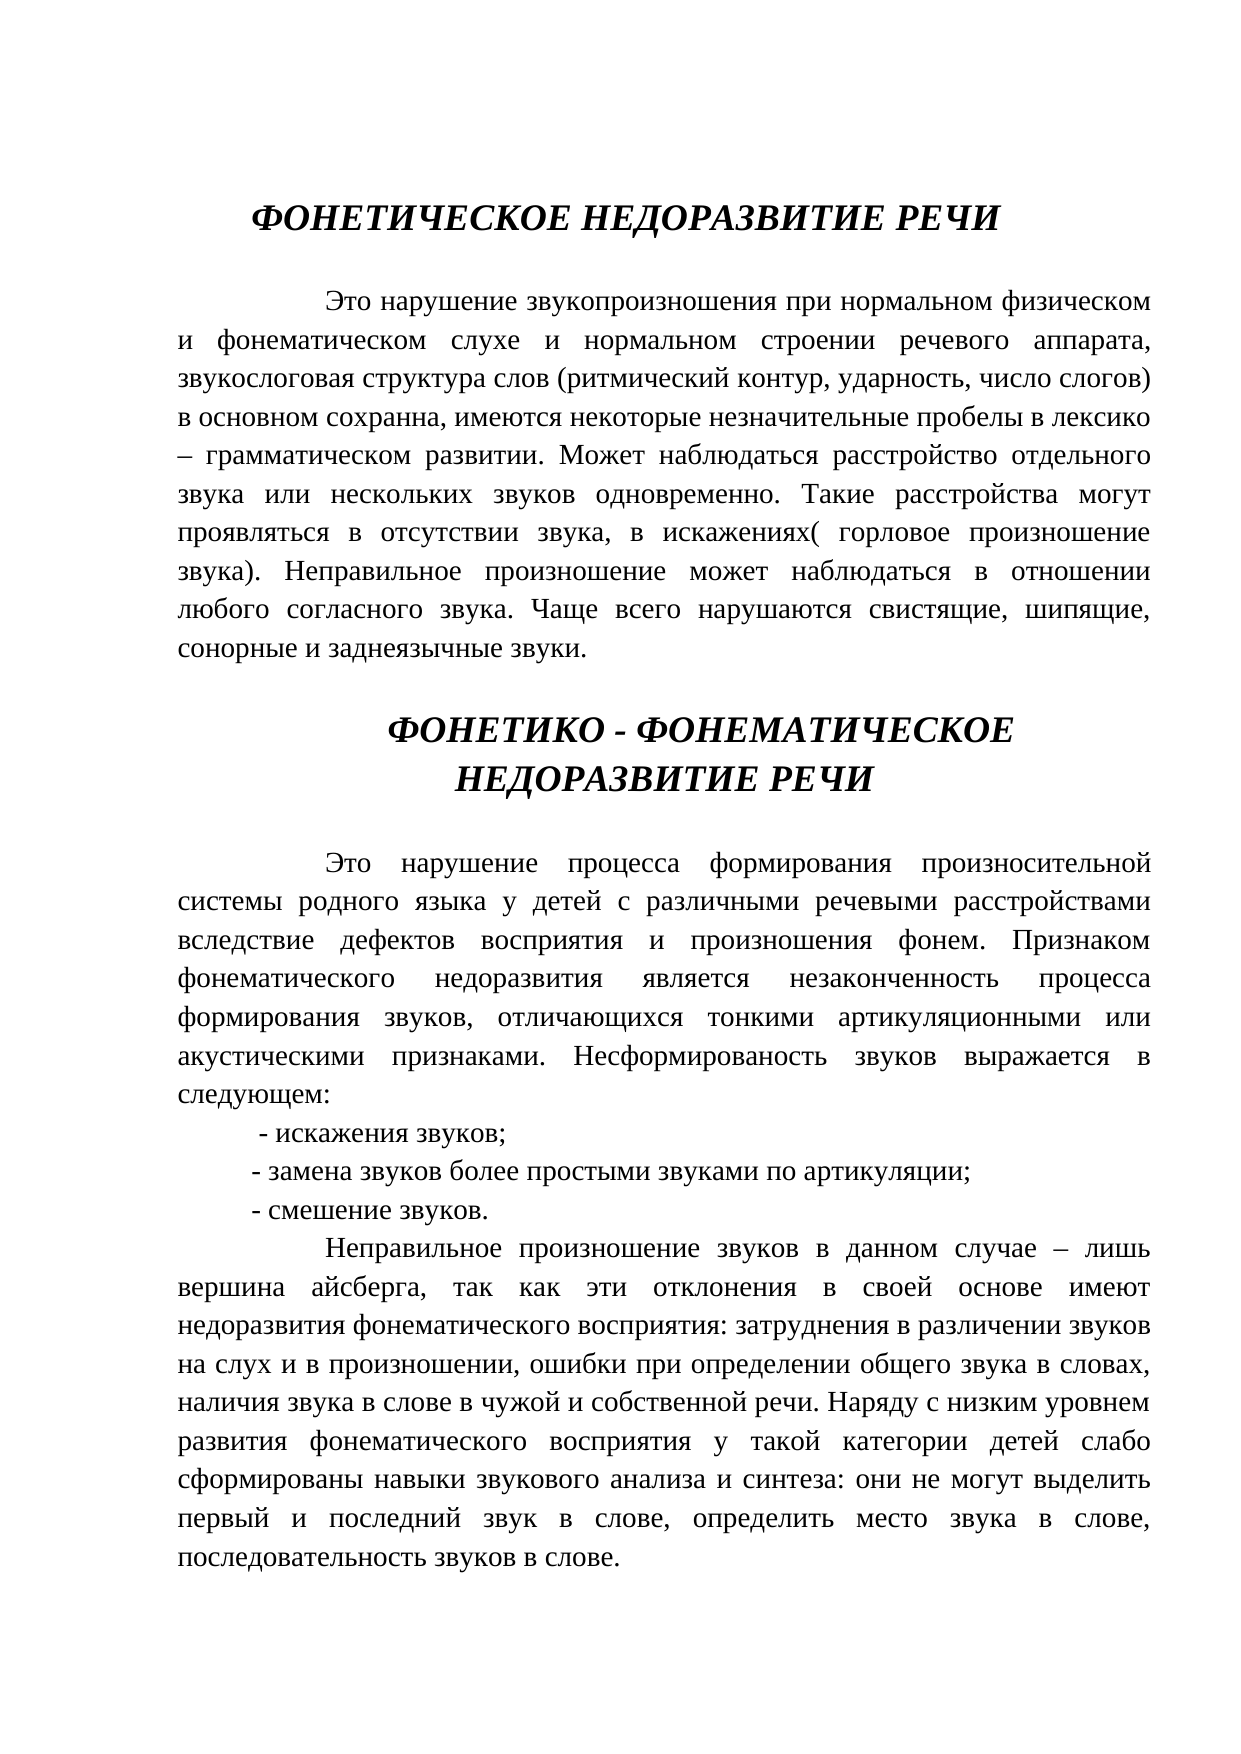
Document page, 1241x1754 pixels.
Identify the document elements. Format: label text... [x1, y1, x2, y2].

text ФОНЕТИКО - ФОНЕМАТИЧЕСКОЕ НЕДОРАЗВИТИЕ РЕЧИ [177, 707, 1152, 800]
text - искажения звуков; [177, 1115, 1152, 1148]
text Это нарушение процесса формирования произносительной системы родного языка у детей с различными речевыми расстройствами вследствие дефектов восприятия и произношения фонем. Признаком фонематического недоразвития является незаконченность процесса формирования звуков, отличающихся тонкими артикуляционными или акустическими признаками. Несформированость звуков выражается в следующем: [177, 845, 1152, 1110]
text Это нарушение звукопроизношения при нормальном физическом и фонематическом слухе и нормальном строении речевого аппарата, звукослоговая структура слов (ритмический контур, ударность, число слогов) в основном сохранна, имеются некоторые незначительные пробелы в лексико – грамматическом развитии. Может наблюдаться расстройство отдельного звука или нескольких звуков одновременно. Такие расстройства могут проявляться в отсутствии звука, в искажениях( горловое произношение звука). Неправильное произношение может наблюдаться в отношении любого согласного звука. Чаще всего нарушаются свистящие, шипящие, сонорные и заднеязычные звуки. [177, 283, 1152, 664]
text - замена звуков более простыми звуками по артикуляции; [177, 1153, 1152, 1187]
text - смешение звуков. [177, 1192, 1152, 1225]
text ФОНЕТИЧЕСКОЕ НЕДОРАЗВИТИЕ РЕЧИ [177, 195, 1152, 238]
text Неправильное произношение звуков в данном случае – лишь вершина айсберга, так как эти отклонения в своей основе имеют недоразвития фонематического восприятия: затруднения в различении звуков на слух и в произношении, ошибки при определении общего звука в словах, наличия звука в слове в чужой и собственной речи. Наряду с низким уровнем развития фонематического восприятия у такой категории детей слабо сформированы навыки звукового анализа и синтеза: они не могут выделить первый и последний звук в слове, определить место звука в слове, последовательность звуков в слове. [177, 1230, 1152, 1572]
